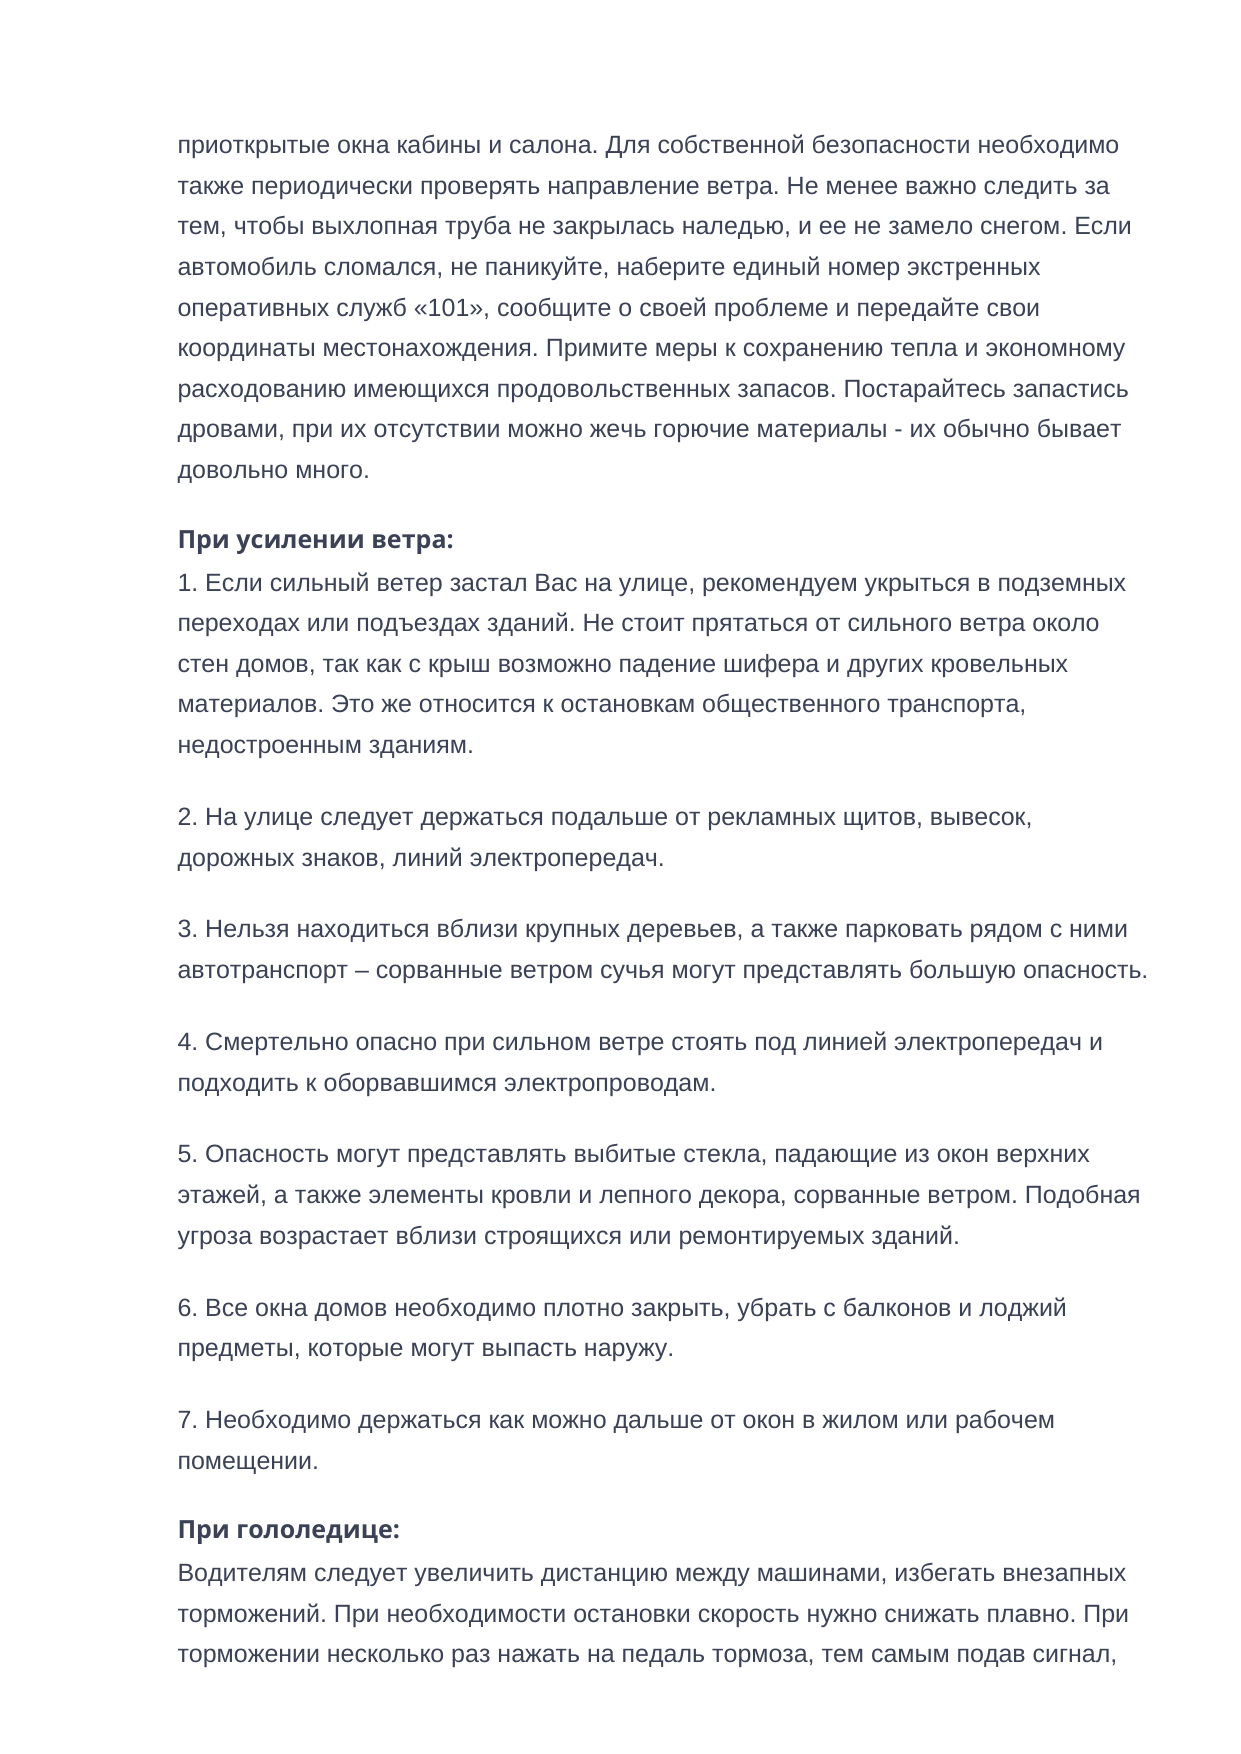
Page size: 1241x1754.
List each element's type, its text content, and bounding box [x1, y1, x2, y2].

text 2. На улице следует держаться подальше от рекламных щитов, вывесок, дорожных знаков, линий электропередач. [177, 790, 1152, 871]
text 4. Смертельно опасно при сильном ветре стоять под линией электропередач и подходить к оборвавшимся электропроводам. [177, 1015, 1152, 1096]
text При усилении ветра: [177, 515, 1152, 556]
text 6. Все окна домов необходимо плотно закрыть, убрать с балконов и лоджий предметы, которые могут выпасть наружу. [177, 1281, 1152, 1362]
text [177, 118, 1152, 484]
text 1. Если сильный ветер застал Вас на улице, рекомендуем укрыться в подземных переходах или подъездах зданий. Не стоит прятаться от сильного ветра около стен домов, так как с крыш возможно падение шифера и других кровельных материалов. Это же относится к остановкам общественного транспорта, недостроенным зданиям. [177, 556, 1152, 759]
text 3. Нельзя находиться вблизи крупных деревьев, а также парковать рядом с ними автотранспорт – сорванные ветром сучья могут представлять большую опасность. [177, 902, 1152, 984]
text 7. Необходимо держаться как можно дальше от окон в жилом или рабочем помещении. [177, 1393, 1152, 1474]
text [177, 1546, 1152, 1668]
text При гололедице: [177, 1506, 1152, 1546]
text 5. Опасность могут представлять выбитые стекла, падающие из окон верхних этажей, а также элементы кровли и лепного декора, сорванные ветром. Подобная угроза возрастает вблизи строящихся или ремонтируемых зданий. [177, 1127, 1152, 1249]
